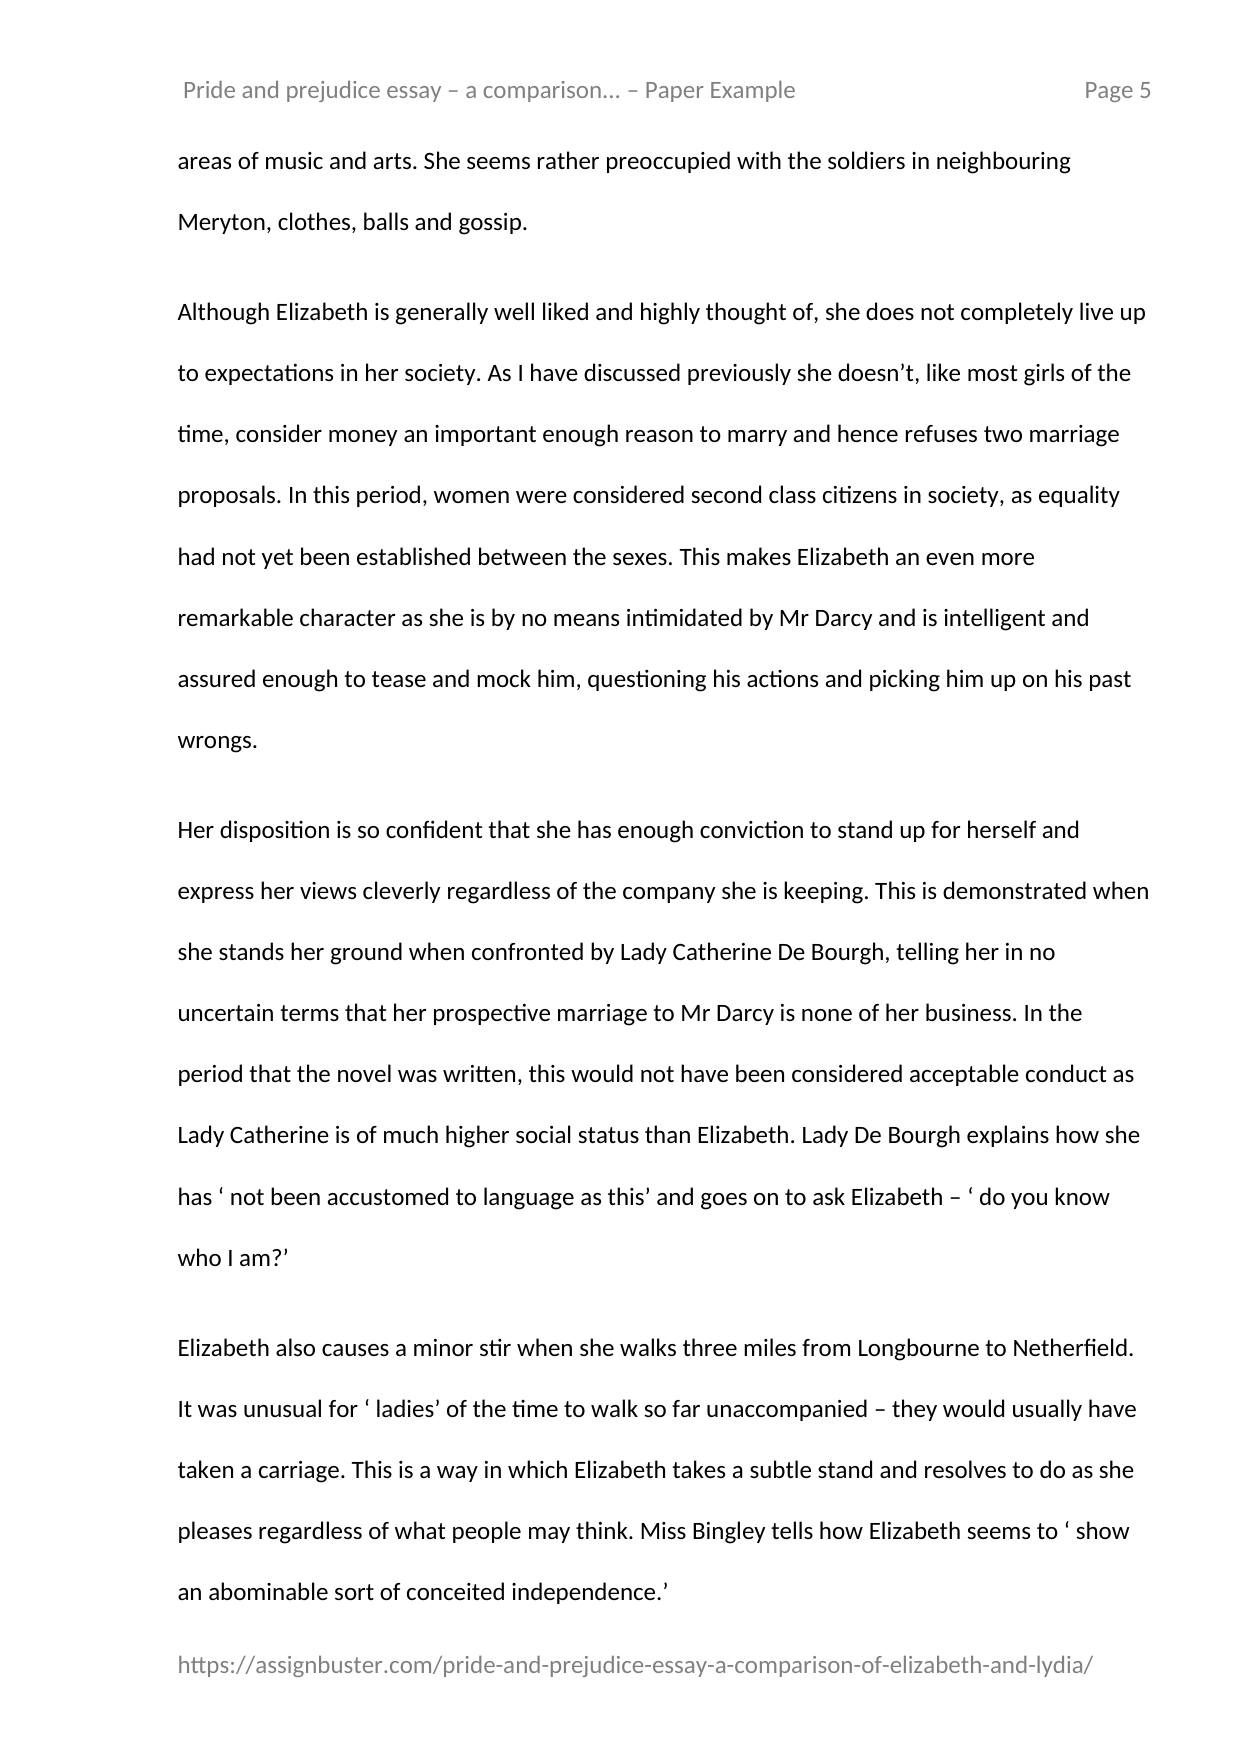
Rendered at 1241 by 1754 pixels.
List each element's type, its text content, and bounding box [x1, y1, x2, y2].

text Her disposition is so confident that she has enough conviction to stand up for herself and express her views cleverly regardless of the company she is keeping. This is demonstrated when she stands her ground when confronted by Lady Catherine De Bourgh, telling her in no uncertain terms that her prospective marriage to Mr Darcy is none of her business. In the period that the novel was written, this would not have been considered acceptable conduct as Lady Catherine is of much higher social status than Elizabeth. Lady De Bourgh explains how she has ‘ not been accustomed to language as this’ and goes on to ask Elizabeth – ‘ do you know who I am?’ [177, 814, 1152, 1272]
text Elizabeth also causes a minor stir when she walks three miles from Longbourne to Netherfield. It was unusual for ‘ ladies’ of the time to walk so far unaccompanied – they would usually have taken a carriage. This is a way in which Elizabeth takes a subtle stand and resolves to do as she pleases regardless of what people may think. Miss Bingley tells how Elizabeth seems to ‘ show an abominable sort of conceited independence.’ [177, 1332, 1152, 1607]
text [177, 145, 1152, 237]
text Although Elizabeth is generally well liked and highly thought of, she does not completely live up to expectations in her society. As I have discussed previously she doesn’t, like most girls of the time, consider money an important enough reason to marry and hence refuses two marriage proposals. In this period, women were considered second class citizens in society, as equality had not yet been established between the sexes. This makes Elizabeth an even more remarkable character as she is by no means intimidated by Mr Darcy and is intelligent and assured enough to tease and mock him, questioning his actions and picking him up on his past wrongs. [177, 297, 1152, 754]
